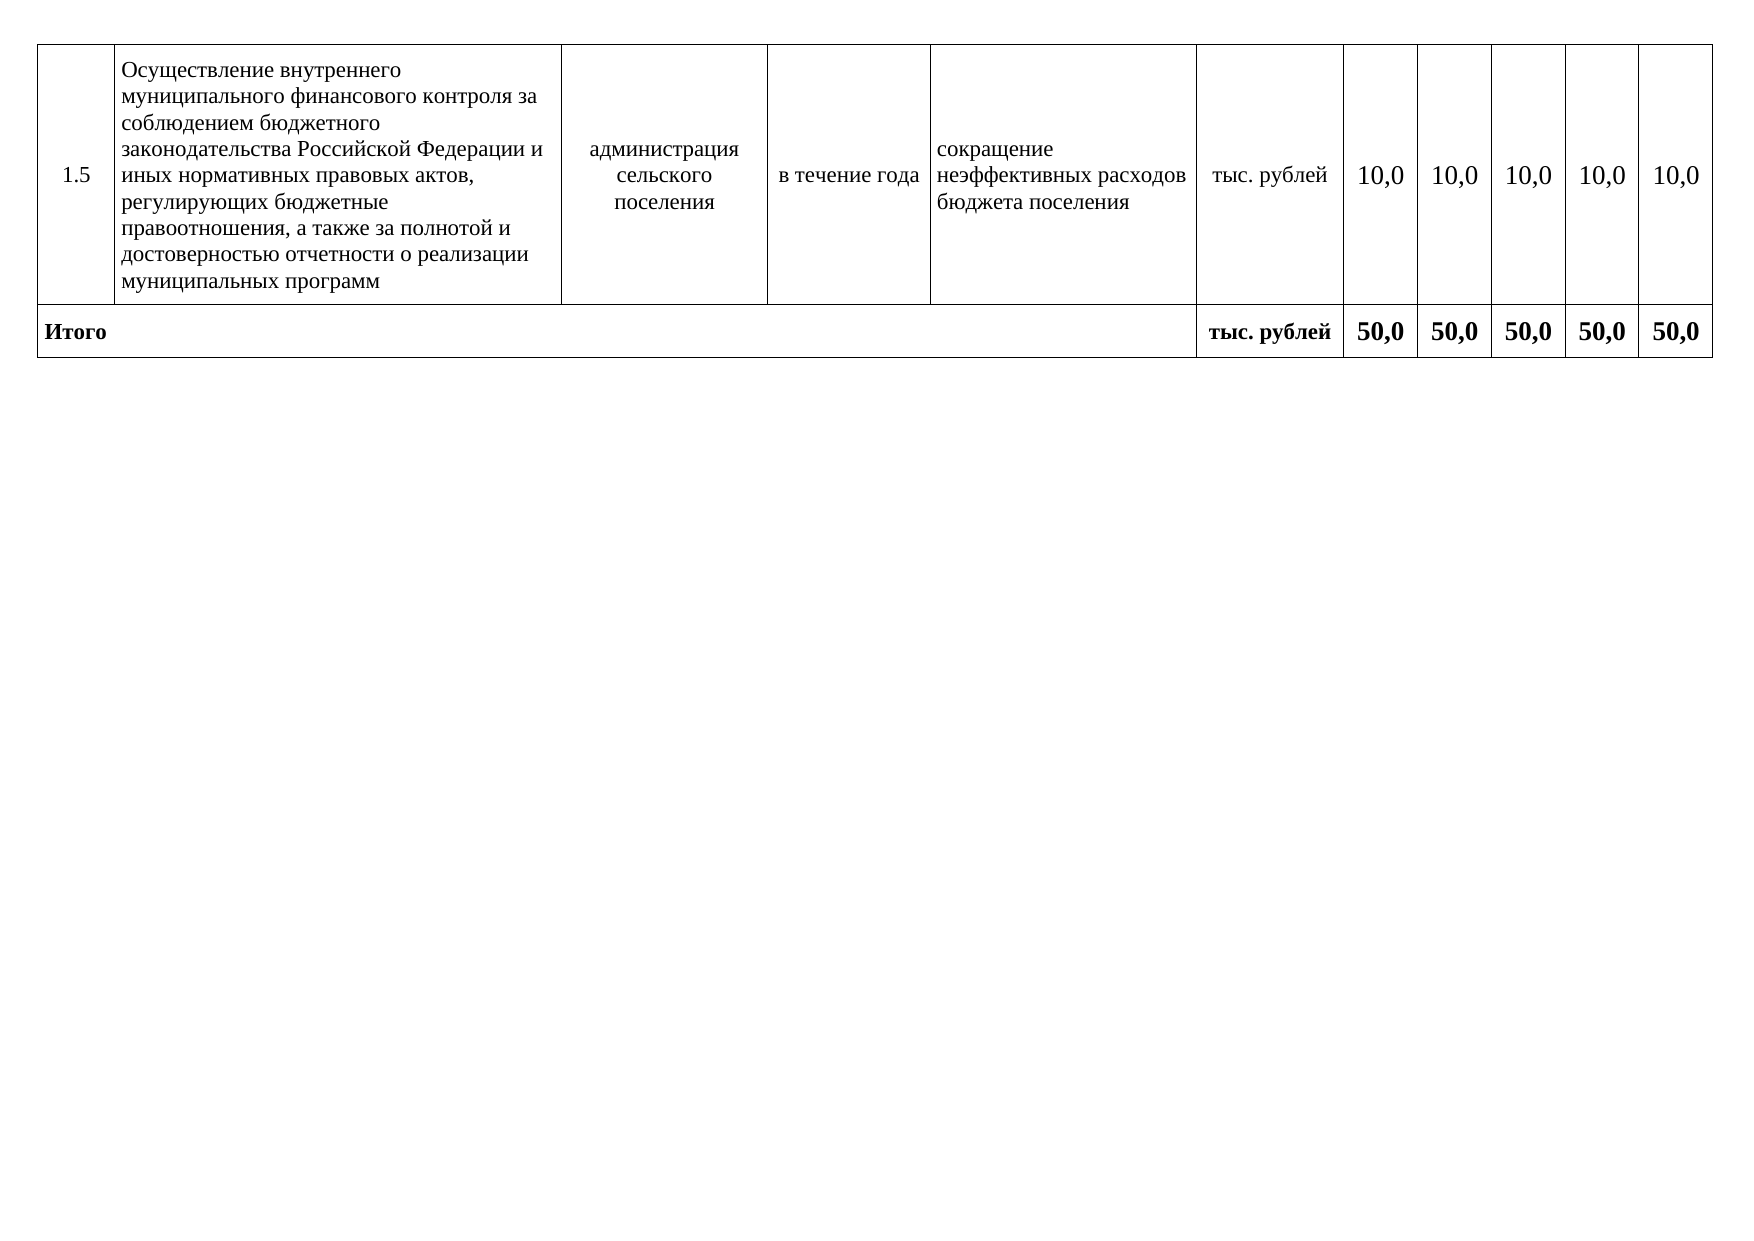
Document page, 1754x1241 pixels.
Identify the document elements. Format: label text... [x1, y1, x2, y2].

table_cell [931, 45, 1196, 304]
table_cell 50,0 [1418, 305, 1491, 357]
table_cell 50,0 [1344, 305, 1417, 357]
table_cell Осуществление внутреннего муниципального финансового контроля за соблюдением бюджетного законодательства Российской Федерации и иных нормативных правовых актов, регулирующих бюджетные правоотношения, а также за полнотой и достоверностью отчетности о реализации муниципальных программ [115, 45, 561, 304]
table_cell 10,0 [1566, 45, 1638, 304]
table_cell 1.5 [38, 45, 114, 304]
table_cell 10,0 [1639, 45, 1712, 304]
table_cell в течение года [768, 45, 930, 304]
table_cell 10,0 [1418, 45, 1491, 304]
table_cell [562, 45, 767, 304]
table_cell 50,0 [1492, 305, 1565, 357]
table_cell 10,0 [1344, 45, 1417, 304]
table_cell 10,0 [1492, 45, 1565, 304]
table_cell тыс. рублей [1197, 305, 1343, 357]
table_cell тыс. рублей [1197, 45, 1343, 304]
table_cell 50,0 [1566, 305, 1638, 357]
table_cell Итого [38, 305, 1196, 357]
table_cell 50,0 [1639, 305, 1712, 357]
